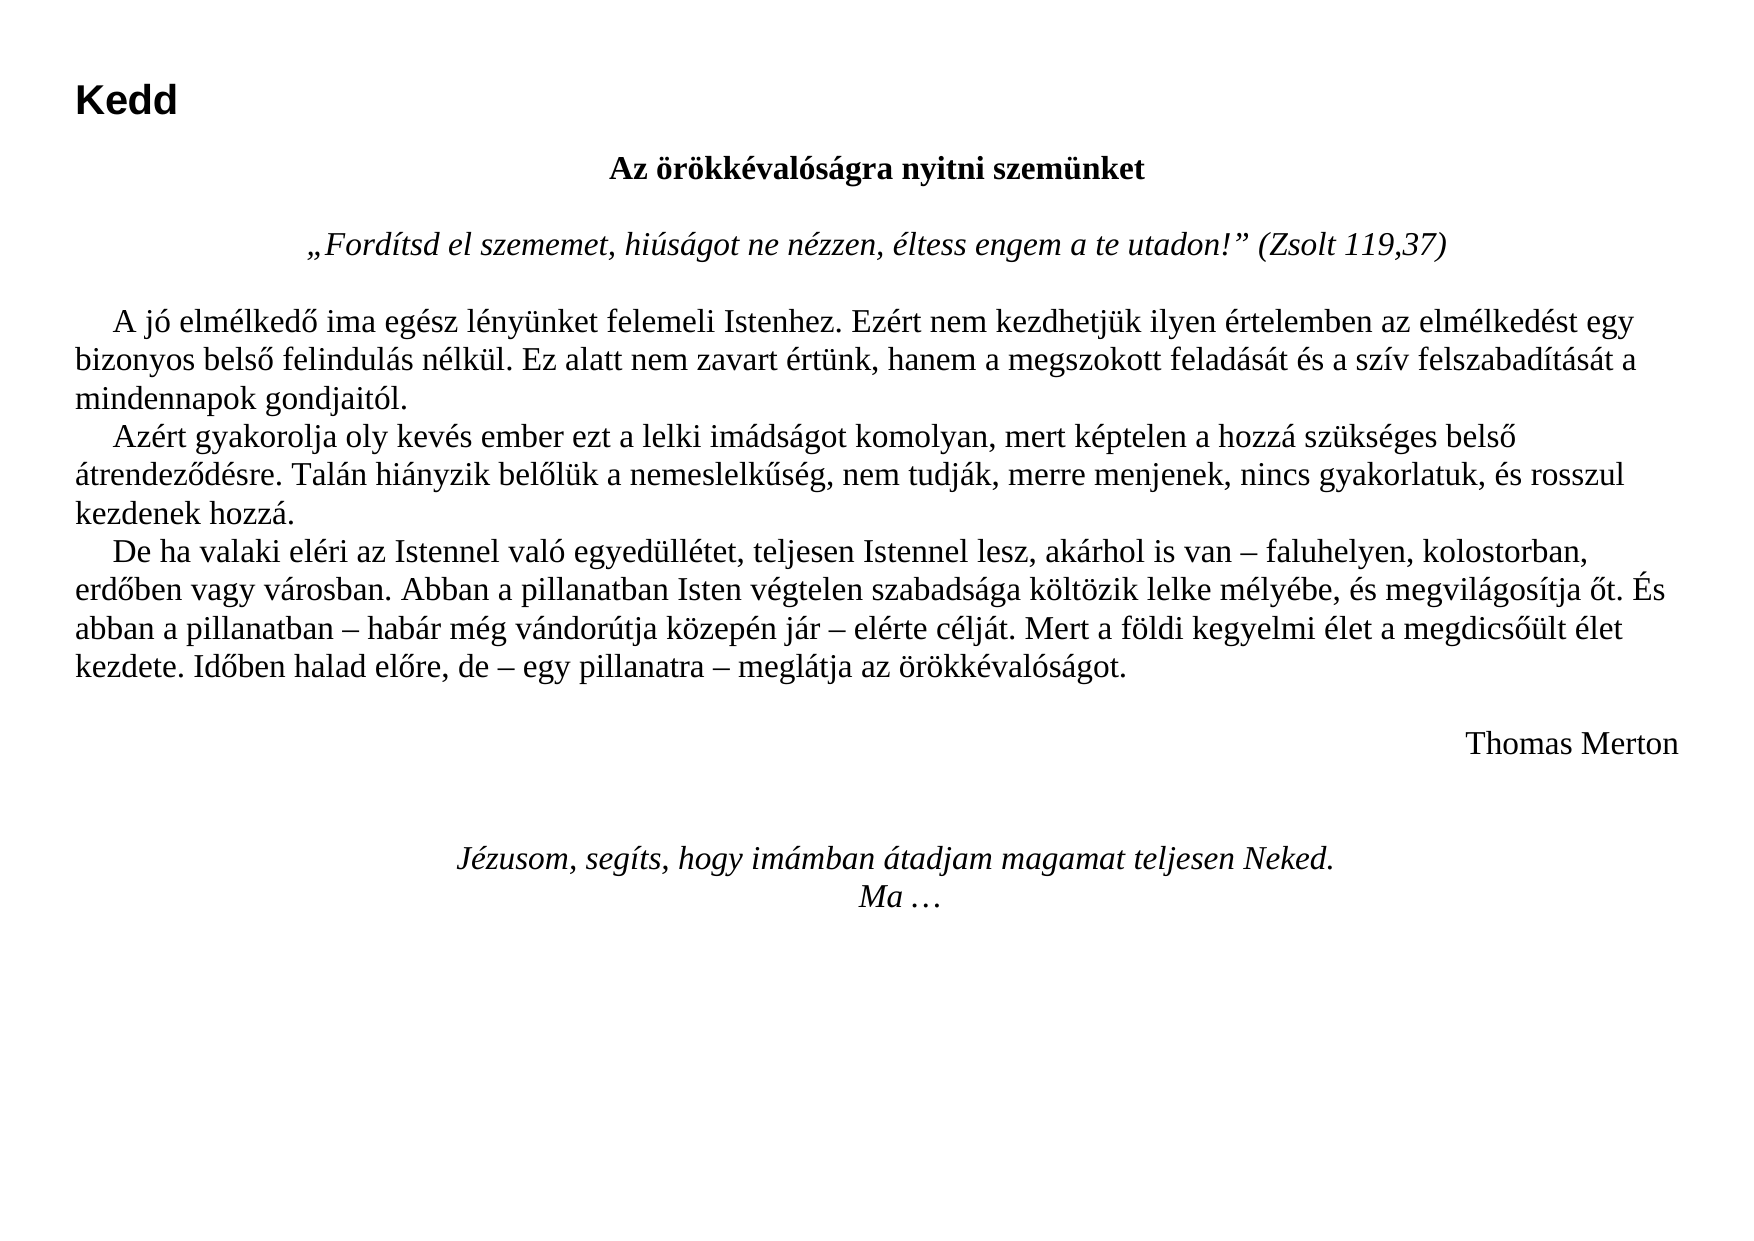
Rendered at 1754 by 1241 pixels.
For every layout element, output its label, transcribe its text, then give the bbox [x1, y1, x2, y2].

text Jézusom, segíts, hogy imámban átadjam magamat teljesen Neked. [75, 838, 1679, 876]
text Azért gyakorolja oly kevés ember ezt a lelki imádságot komolyan, mert képtelen a hozzá szükséges belső átrendeződésre. Talán hiányzik belőlük a nemeslelkűség, nem tudják, merre menjenek, nincs gyakorlatuk, és rosszul kezdenek hozzá. [75, 416, 1679, 531]
text Kedd [75, 75, 1679, 123]
text De ha valaki eléri az Istennel való egyedüllétet, teljesen Istennel lesz, akárhol is van – faluhelyen, kolostorban, erdőben vagy városban. Abban a pillanatban Isten végtelen szabadsága költözik lelke mélyébe, és megvilágosítja őt. És abban a pillanatban – habár még vándorútja közepén jár – elérte célját. Mert a földi kegyelmi élet a megdicsőült élet kezdete. Időben halad előre, de – egy pillanatra – meglátja az örökkévalóságot. [75, 531, 1679, 684]
text Thomas Merton [75, 723, 1679, 761]
text Ma … [75, 876, 1679, 914]
text A jó elmélkedő ima egész lényünket felemeli Istenhez. Ezért nem kezdhetjük ilyen értelemben az elmélkedést egy bizonyos belső felindulás nélkül. Ez alatt nem zavart értünk, hanem a megszokott feladását és a szív felszabadítását a mindennapok gondjaitól. [75, 301, 1679, 416]
text „Fordítsd el szememet, hiúságot ne nézzen, éltess engem a te utadon!” (Zsolt 119,37) [75, 224, 1679, 263]
text Az örökkévalóságra nyitni szemünket [75, 148, 1679, 186]
